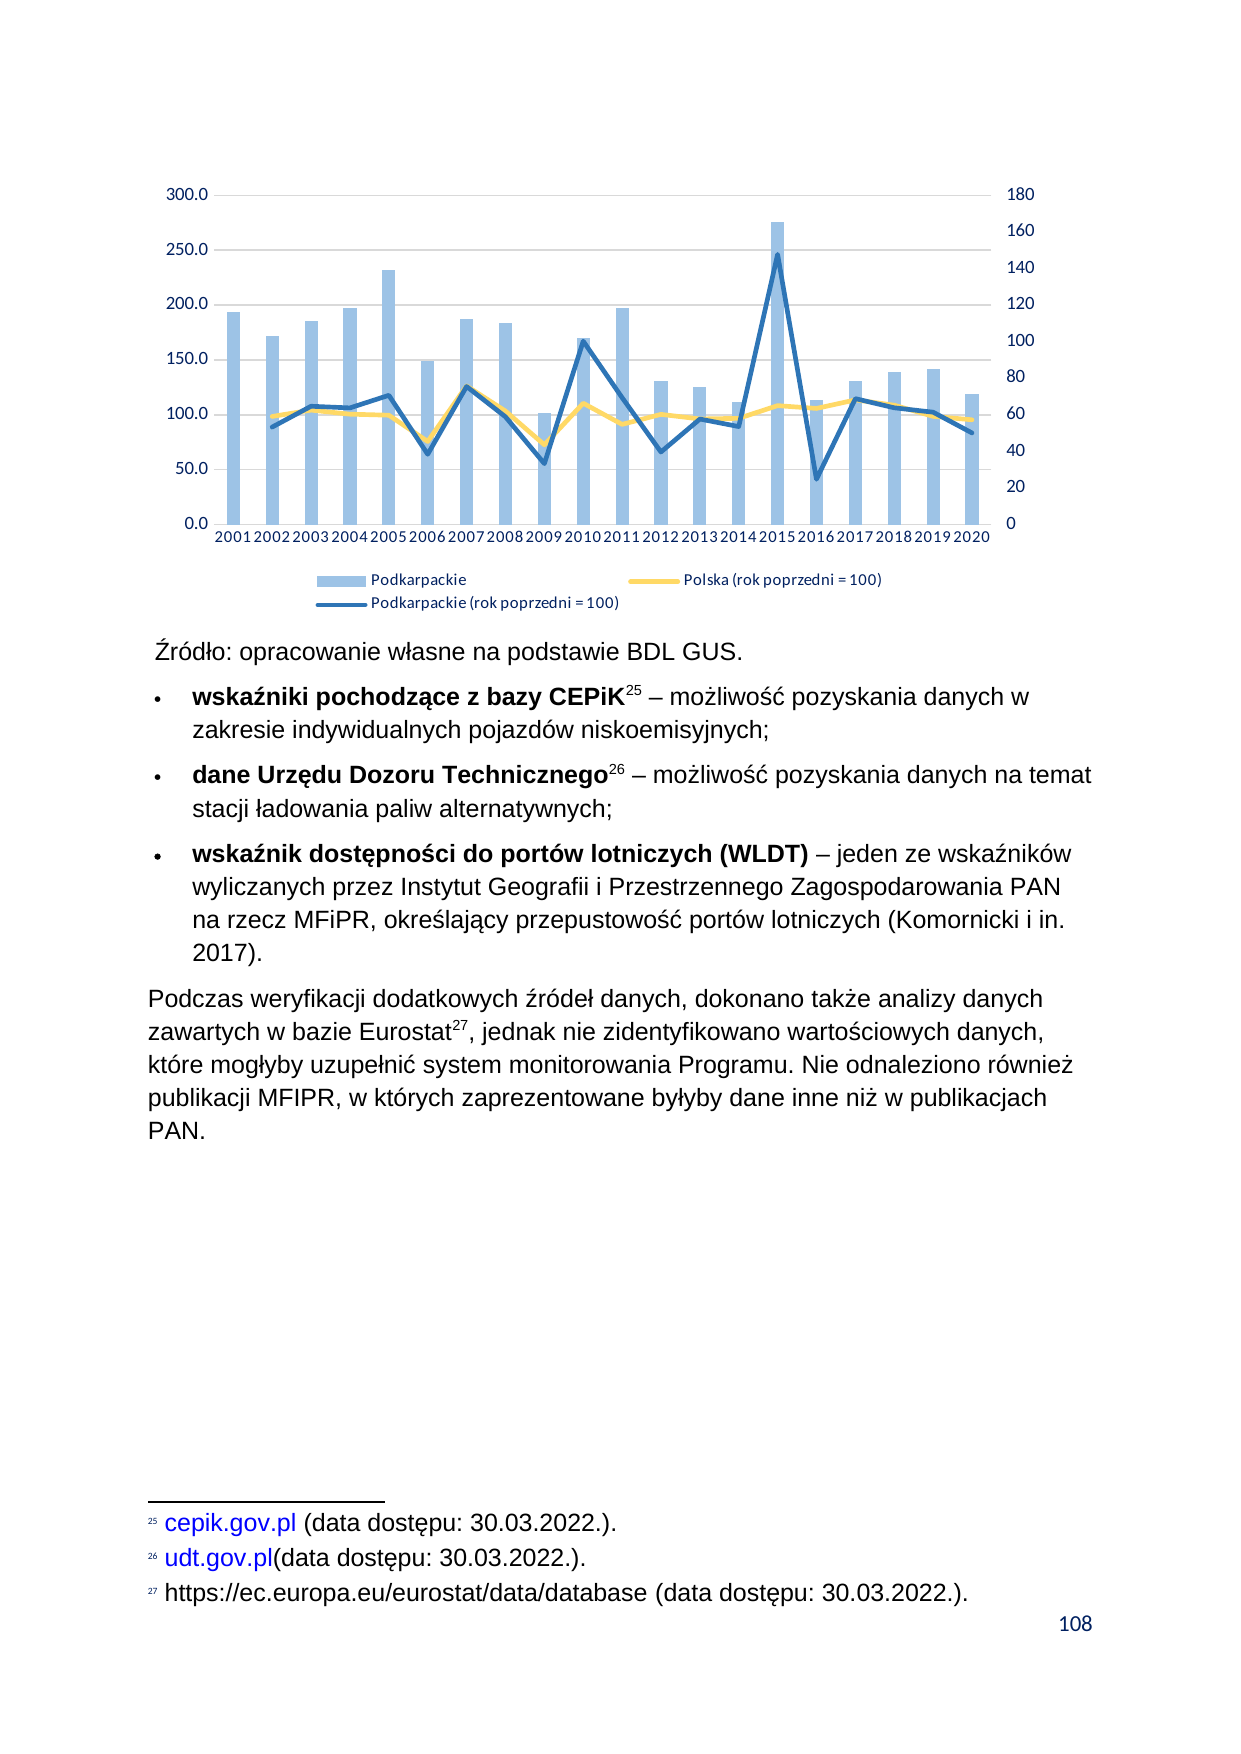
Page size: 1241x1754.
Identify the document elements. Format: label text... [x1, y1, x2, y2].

text Podczas weryfikacji dodatkowych źródeł danych, dokonano także analizy danych zawartych w bazie Eurostat, jednak nie zidentyfikowano wartościowych danych, które mogłyby uzupełnić system monitorowania Programu. Nie odnaleziono również publikacji MFIPR, w których zaprezentowane byłyby dane inne niż w publikacjach PAN. [148, 984, 1093, 1144]
list dane Urzędu Dozoru Technicznego – możliwość pozyskania danych na temat stacji ładowania paliw alternatywnych; [154, 761, 1093, 822]
list wskaźniki pochodzące z bazy CEPiK – możliwość pozyskania danych w zakresie indywidualnych pojazdów niskoemisyjnych; [154, 682, 1093, 744]
list wskaźnik dostępności do portów lotniczych (WLDT) – jeden ze wskaźników wyliczanych przez Instytut Geografii i Przestrzennego Zagospodarowania PAN na rzecz MFiPR, określający przepustowość portów lotniczych (Komornicki i in. 2017). [154, 839, 1093, 967]
text Źródło: opracowanie własne na podstawie BDL GUS. [154, 636, 1093, 665]
